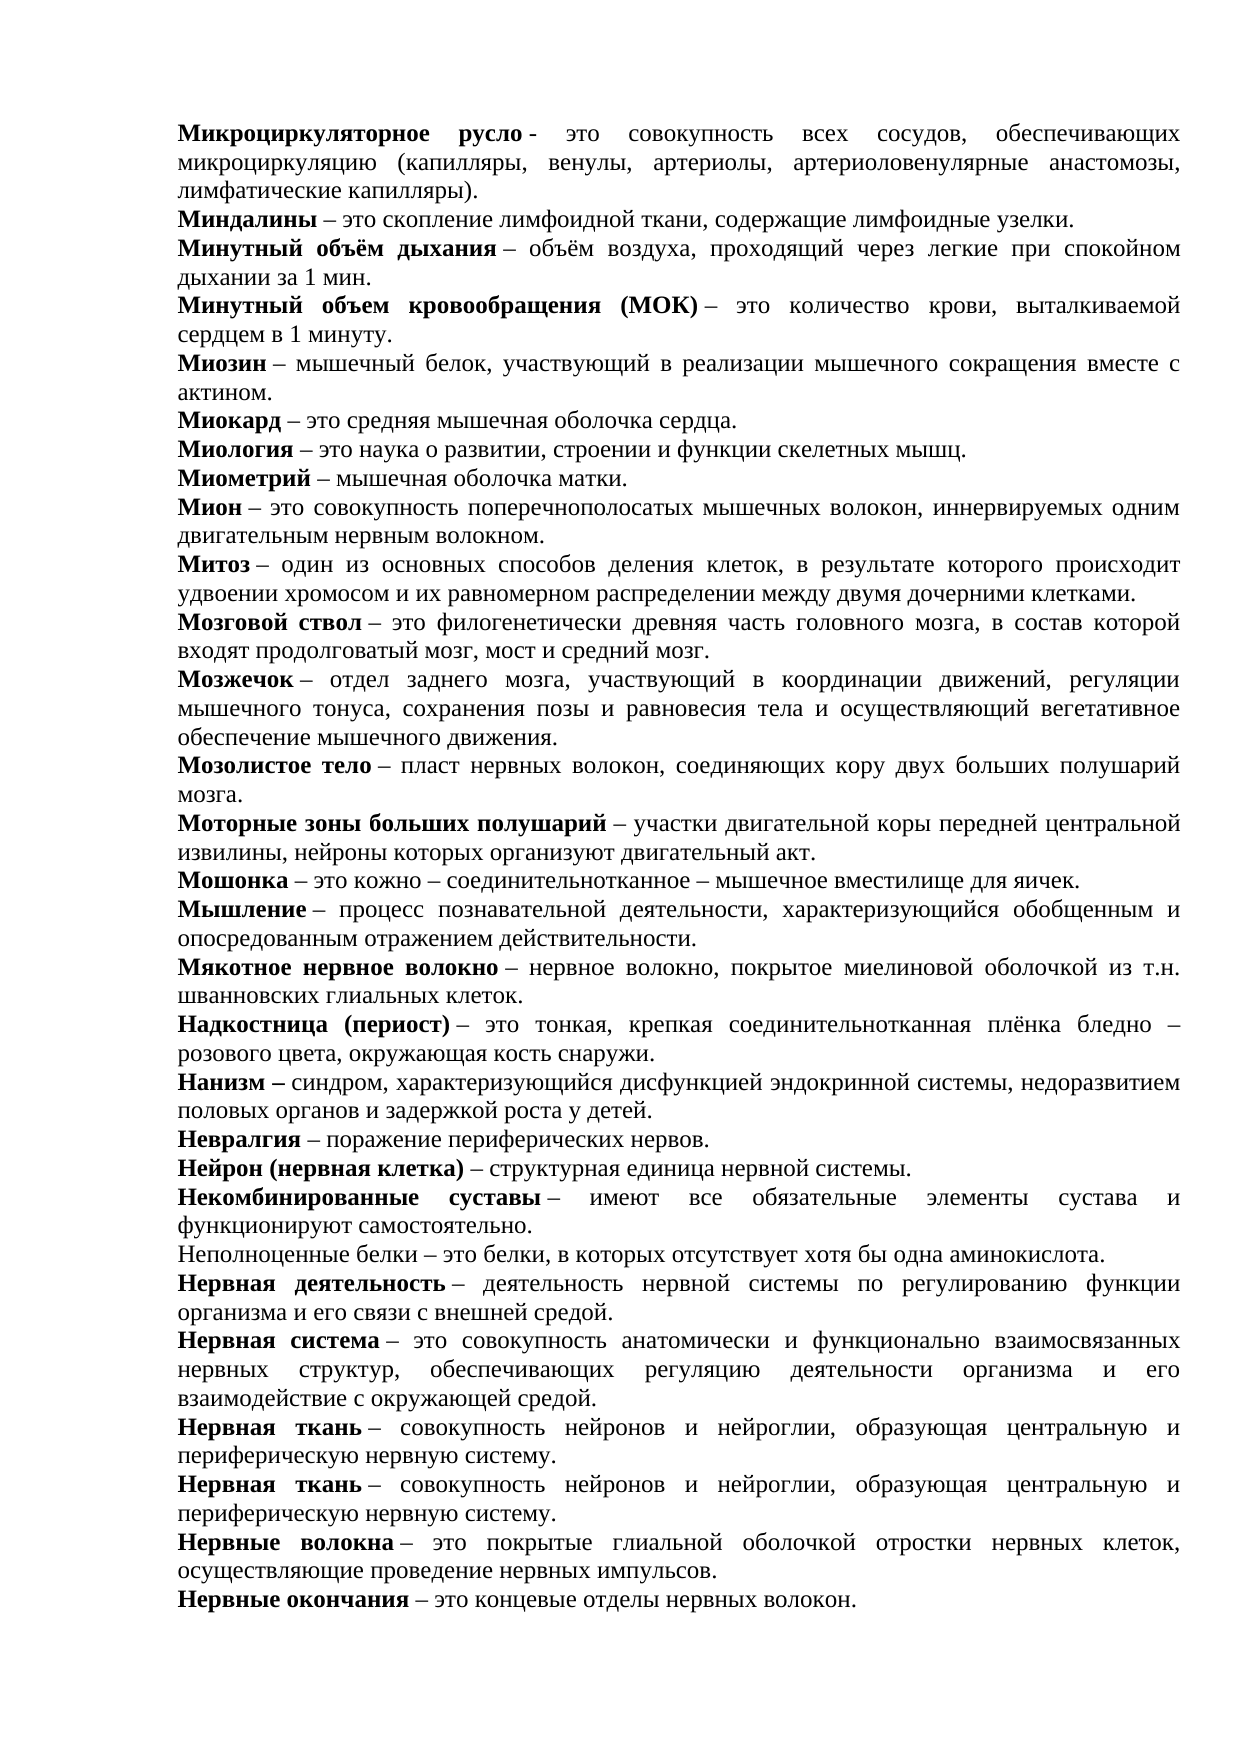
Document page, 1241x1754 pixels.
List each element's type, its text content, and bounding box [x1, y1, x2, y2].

text Нервная система – это совокупность анатомически и функционально взаимосвязанных нервных структур, обеспечивающих регуляцию деятельности организма и его взаимодействие с окружающей средой. [177, 1326, 1181, 1412]
text Минутный объём дыхания – объём воздуха, проходящий через легкие при спокойном дыхании за 1 мин. [177, 233, 1181, 291]
text Микроциркуляторное русло - это совокупность всех сосудов, обеспечивающих микроциркуляцию (капилляры, венулы, артериолы, артериоловенулярные анастомозы, лимфатические капилляры). [177, 118, 1181, 204]
text Нервная ткань – совокупность нейронов и нейроглии, образующая центральную и периферическую нервную систему. [177, 1469, 1181, 1527]
text Мозговой ствол – это филогенетически древняя часть головного мозга, в состав которой входят продолговатый мозг, мост и средний мозг. [177, 607, 1181, 664]
text Мякотное нервное волокно – нервное волокно, покрытое миелиновой оболочкой из т.н. шванновских глиальных клеток. [177, 952, 1181, 1009]
text Нервные волокна – это покрытые глиальной оболочкой отростки нервных клеток, осуществляющие проведение нервных импульсов. [177, 1527, 1181, 1584]
text Нанизм – синдром, характеризующийся дисфункцией эндокринной системы, недоразвитием половых органов и задержкой роста у детей. [177, 1067, 1181, 1124]
text Нервные окончания – это концевые отделы нервных волокон. [177, 1584, 1181, 1613]
text Надкостница (периост) – это тонкая, крепкая соединительнотканная плёнка бледно – розового цвета, окружающая кость снаружи. [177, 1009, 1181, 1067]
text Моторные зоны больших полушарий – участки двигательной коры передней центральной извилины, нейроны которых организуют двигательный акт. [177, 808, 1181, 866]
text Митоз – один из основных способов деления клеток, в результате которого происходит удвоении хромосом и их равномерном распределении между двумя дочерними клетками. [177, 549, 1181, 607]
text Некомбинированные суставы – имеют все обязательные элементы сустава и функционируют самостоятельно. [177, 1182, 1181, 1239]
text Неполноценные белки – это белки, в которых отсутствует хотя бы одна аминокислота. [177, 1239, 1181, 1268]
text Мошонка – это кожно – соединительнотканное – мышечное вместилище для яичек. [177, 866, 1181, 894]
text Нервная деятельность – деятельность нервной системы по регулированию функции организма и его связи с внешней средой. [177, 1268, 1181, 1326]
text Нервная ткань – совокупность нейронов и нейроглии, образующая центральную и периферическую нервную систему. [177, 1412, 1181, 1469]
text Миометрий – мышечная оболочка матки. [177, 463, 1181, 492]
text Мозолистое тело – пласт нервных волокон, соединяющих кору двух больших полушарий мозга. [177, 751, 1181, 808]
text Нейрон (нервная клетка) – структурная единица нервной системы. [177, 1153, 1181, 1182]
text Миндалины – это скопление лимфоидной ткани, содержащие лимфоидные узелки. [177, 204, 1181, 233]
text Миология – это наука о развитии, строении и функции скелетных мышц. [177, 434, 1181, 463]
text Миокард – это средняя мышечная оболочка сердца. [177, 406, 1181, 434]
text Мозжечок – отдел заднего мозга, участвующий в координации движений, регуляции мышечного тонуса, сохранения позы и равновесия тела и осуществляющий вегетативное обеспечение мышечного движения. [177, 664, 1181, 751]
text Мион – это совокупность поперечнополосатых мышечных волокон, иннервируемых одним двигательным нервным волокном. [177, 492, 1181, 549]
text Невралгия – поражение периферических нервов. [177, 1124, 1181, 1153]
text Миозин – мышечный белок, участвующий в реализации мышечного сокращения вместе с актином. [177, 348, 1181, 406]
text Мышление – процесс познавательной деятельности, характеризующийся обобщенным и опосредованным отражением действительности. [177, 894, 1181, 952]
text Минутный объем кровообращения (МОК) – это количество крови, выталкиваемой сердцем в 1 минуту. [177, 291, 1181, 348]
